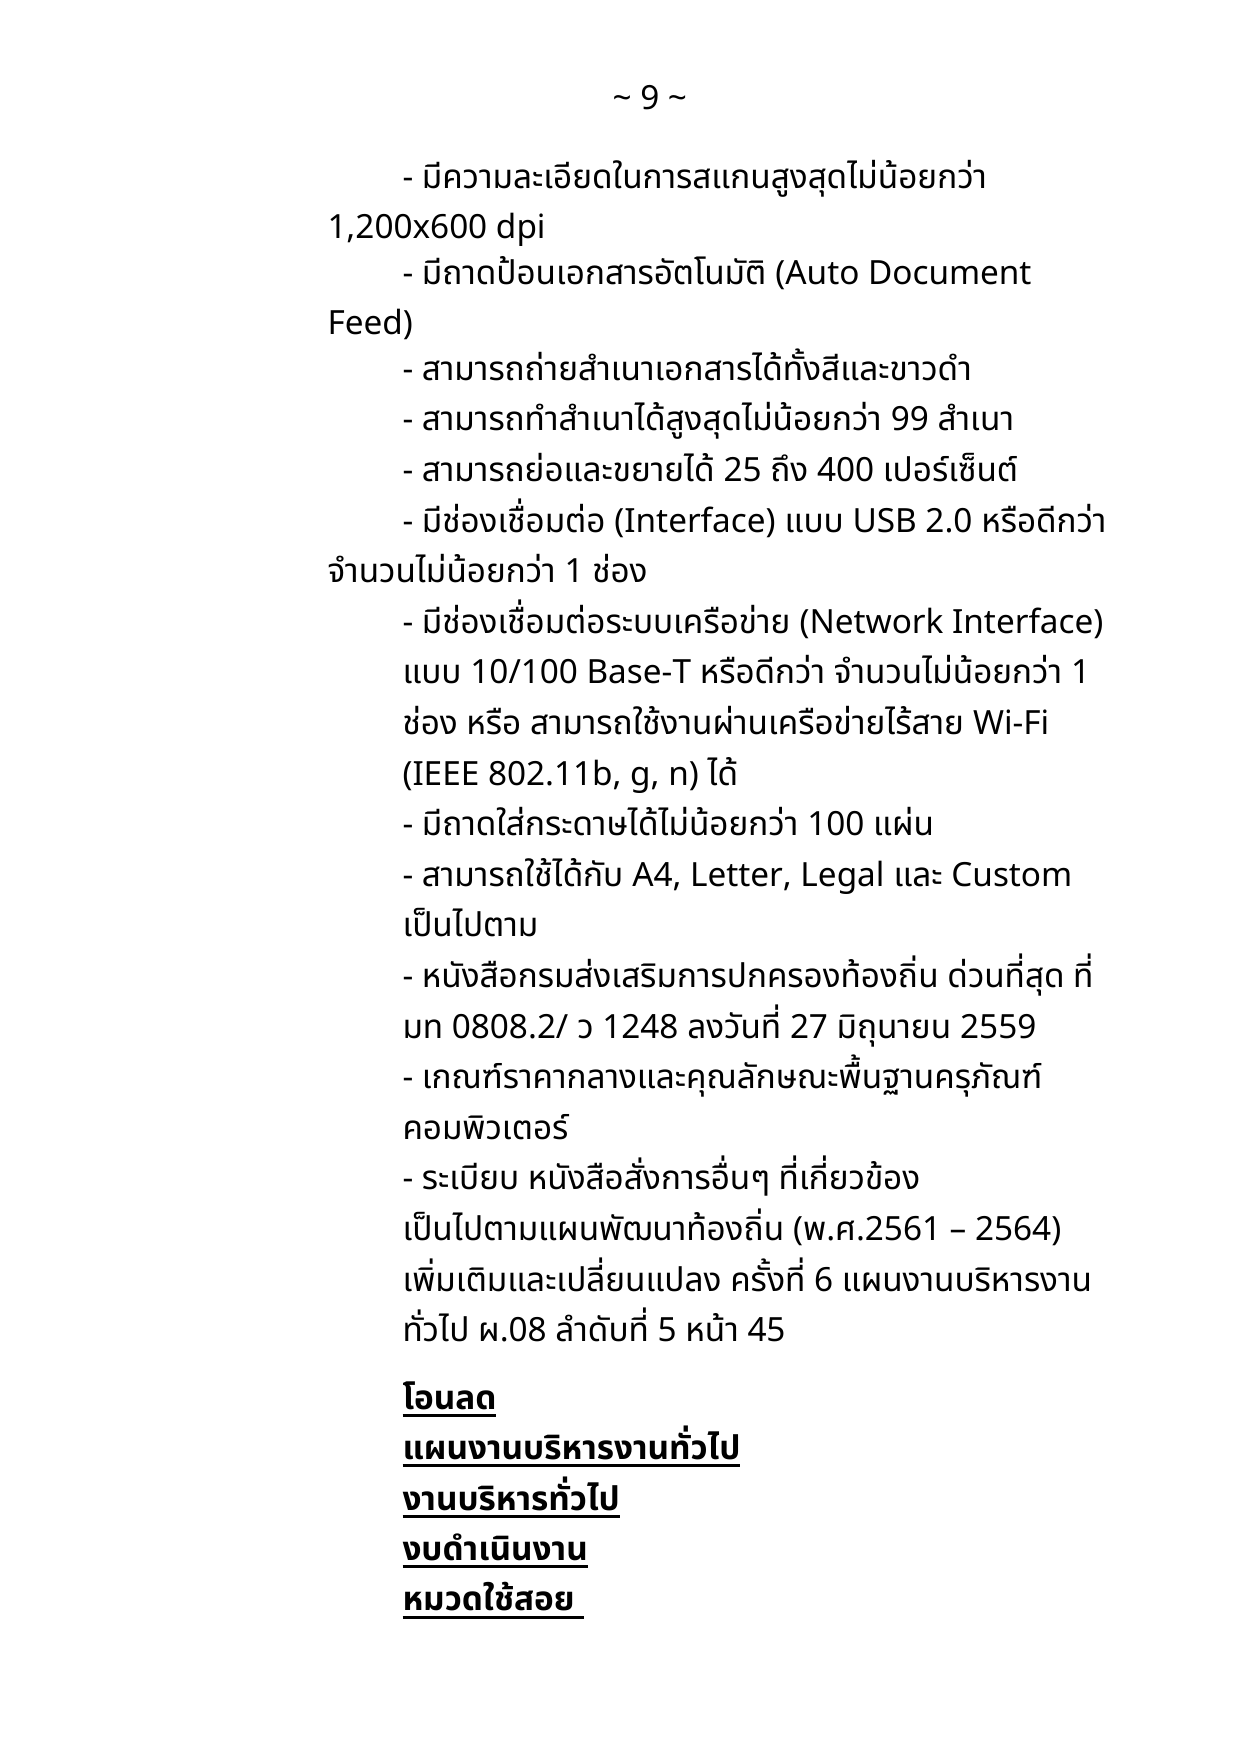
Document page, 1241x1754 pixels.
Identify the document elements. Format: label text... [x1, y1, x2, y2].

text งานบริหารทั่วไป [327, 1474, 1122, 1525]
text - สามารถถ่ายสำเนาเอกสารได้ทั้งสีและขาวดำ [327, 344, 1122, 395]
text - เกณฑ์ราคากลางและคุณลักษณะพื้นฐานครุภัณฑ์คอมพิวเตอร์ [402, 1053, 1122, 1154]
text เป็นไปตามแผนพัฒนาท้องถิ่น (พ.ศ.2561 – 2564) เพิ่มเติมและเปลี่ยนแปลง ครั้งที่ 6 แผนงานบริหารงานทั่วไป ผ.08 ลำดับที่ 5 หน้า 45 [402, 1205, 1122, 1357]
text - สามารถย่อและขยายได้ 25 ถึง 400 เปอร์เซ็นต์ [327, 446, 1122, 496]
text หมวดใช้สอย [327, 1575, 1122, 1626]
text - หนังสือกรมส่งเสริมการปกครองท้องถิ่น ด่วนที่สุด ที่ มท 0808.2/ ว 1248 ลงวันที่ 27 มิถุนายน 2559 [402, 952, 1122, 1053]
text - มีช่องเชื่อมต่อ (Interface) แบบ USB 2.0 หรือดีกว่า จำนวนไม่น้อยกว่า 1 ช่อง [327, 496, 1122, 598]
text แผนงานบริหารงานทั่วไป [327, 1424, 1122, 1474]
text งบดำเนินงาน [327, 1525, 1122, 1575]
text - มีถาดป้อนเอกสารอัตโนมัติ (Auto Document Feed) [327, 248, 1122, 344]
text - มีช่องเชื่อมต่อระบบเครือข่าย (Network Interface) แบบ 10/100 Base-T หรือดีกว่า จำนวนไม่น้อยกว่า 1 ช่อง หรือ สามารถใช้งานผ่านเครือข่ายไร้สาย Wi-Fi (IEEE 802.11b, g, n) ได้ [402, 598, 1122, 800]
text โอนลด [327, 1374, 1122, 1424]
text - มีความละเอียดในการสแกนสูงสุดไม่น้อยกว่า 1,200x600 dpi [327, 152, 1122, 248]
text - มีถาดใส่กระดาษได้ไม่น้อยกว่า 100 แผ่น [327, 800, 1122, 851]
text เป็นไปตาม [327, 901, 1122, 952]
text - สามารถใช้ได้กับ A4, Letter, Legal และ Custom [327, 851, 1122, 901]
text - ระเบียบ หนังสือสั่งการอื่นๆ ที่เกี่ยวข้อง [327, 1154, 1122, 1205]
text - สามารถทำสำเนาได้สูงสุดไม่น้อยกว่า 99 สำเนา [327, 395, 1122, 446]
